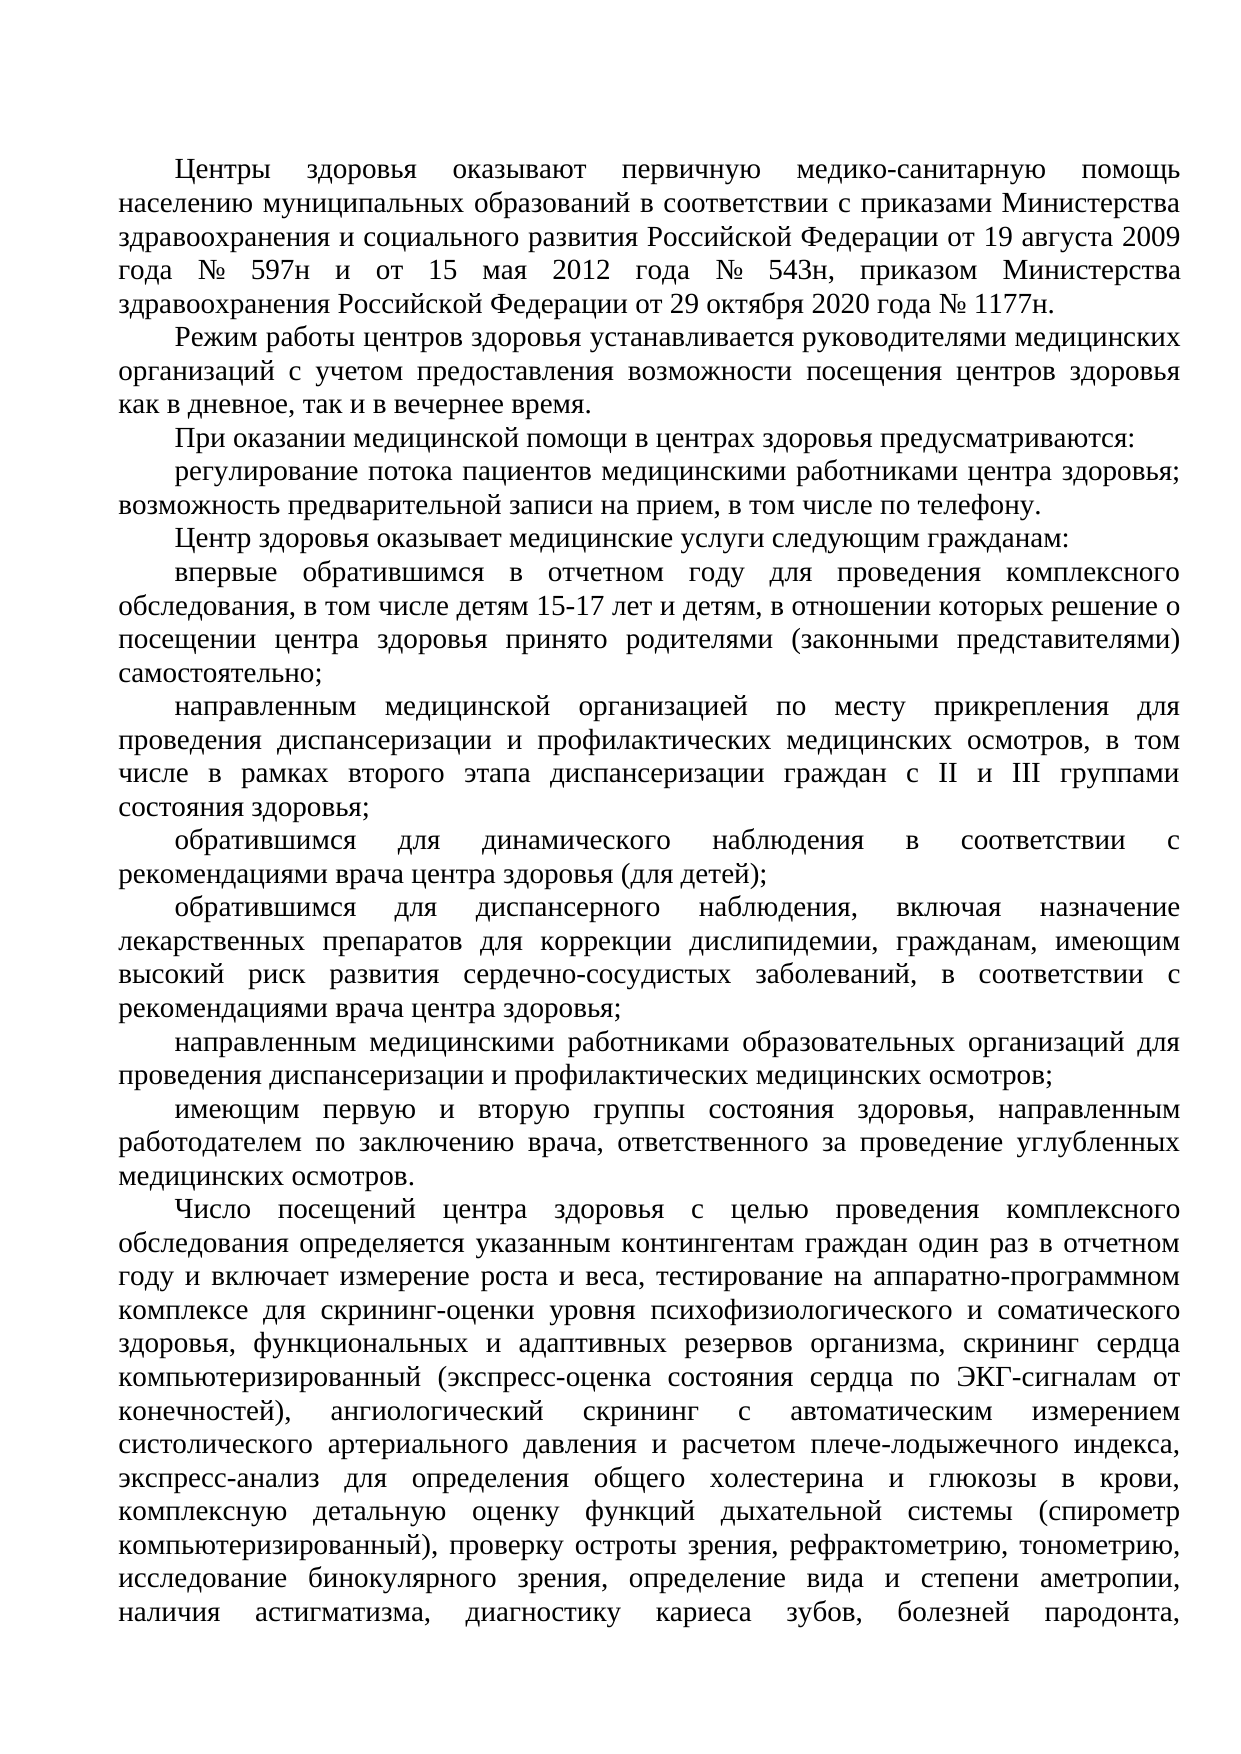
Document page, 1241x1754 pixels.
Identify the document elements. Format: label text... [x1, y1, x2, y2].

text Центр здоровья оказывает медицинские услуги следующим гражданам: [118, 521, 1181, 554]
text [118, 1191, 1181, 1627]
text регулирование потока пациентов медицинскими работниками центра здоровья; возможность предварительной записи на прием, в том числе по телефону. [118, 453, 1181, 521]
text имеющим первую и вторую группы состояния здоровья, направленным работодателем по заключению врача, ответственного за проведение углубленных медицинских осмотров. [118, 1091, 1181, 1191]
text направленным медицинскими работниками образовательных организаций для проведения диспансеризации и профилактических медицинских осмотров; [118, 1024, 1181, 1091]
text обратившимся для диспансерного наблюдения, включая назначение лекарственных препаратов для коррекции дислипидемии, гражданам, имеющим высокий риск развития сердечно-сосудистых заболеваний, в соответствии с рекомендациями врача центра здоровья; [118, 889, 1181, 1024]
text впервые обратившимся в отчетном году для проведения комплексного обследования, в том числе детям 15-17 лет и детям, в отношении которых решение о посещении центра здоровья принято родителями (законными представителями) самостоятельно; [118, 554, 1181, 688]
text направленным медицинской организацией по месту прикрепления для проведения диспансеризации и профилактических медицинских осмотров, в том числе в рамках второго этапа диспансеризации граждан с II и III группами состояния здоровья; [118, 688, 1181, 822]
text Центры здоровья оказывают первичную медико-санитарную помощь населению муниципальных образований в соответствии с приказами Министерства здравоохранения и социального развития Российской Федерации от 19 августа 2009 года № 597н и от 15 мая 2012 года № 543н, приказом Министерства здравоохранения Российской Федерации от 29 октября 2020 года № 1177н. [118, 152, 1181, 319]
text При оказании медицинской помощи в центрах здоровья предусматриваются: [118, 420, 1181, 453]
text обратившимся для динамического наблюдения в соответствии с рекомендациями врача центра здоровья (для детей); [118, 822, 1181, 889]
text Режим работы центров здоровья устанавливается руководителями медицинских организаций с учетом предоставления возможности посещения центров здоровья как в дневное, так и в вечернее время. [118, 319, 1181, 420]
